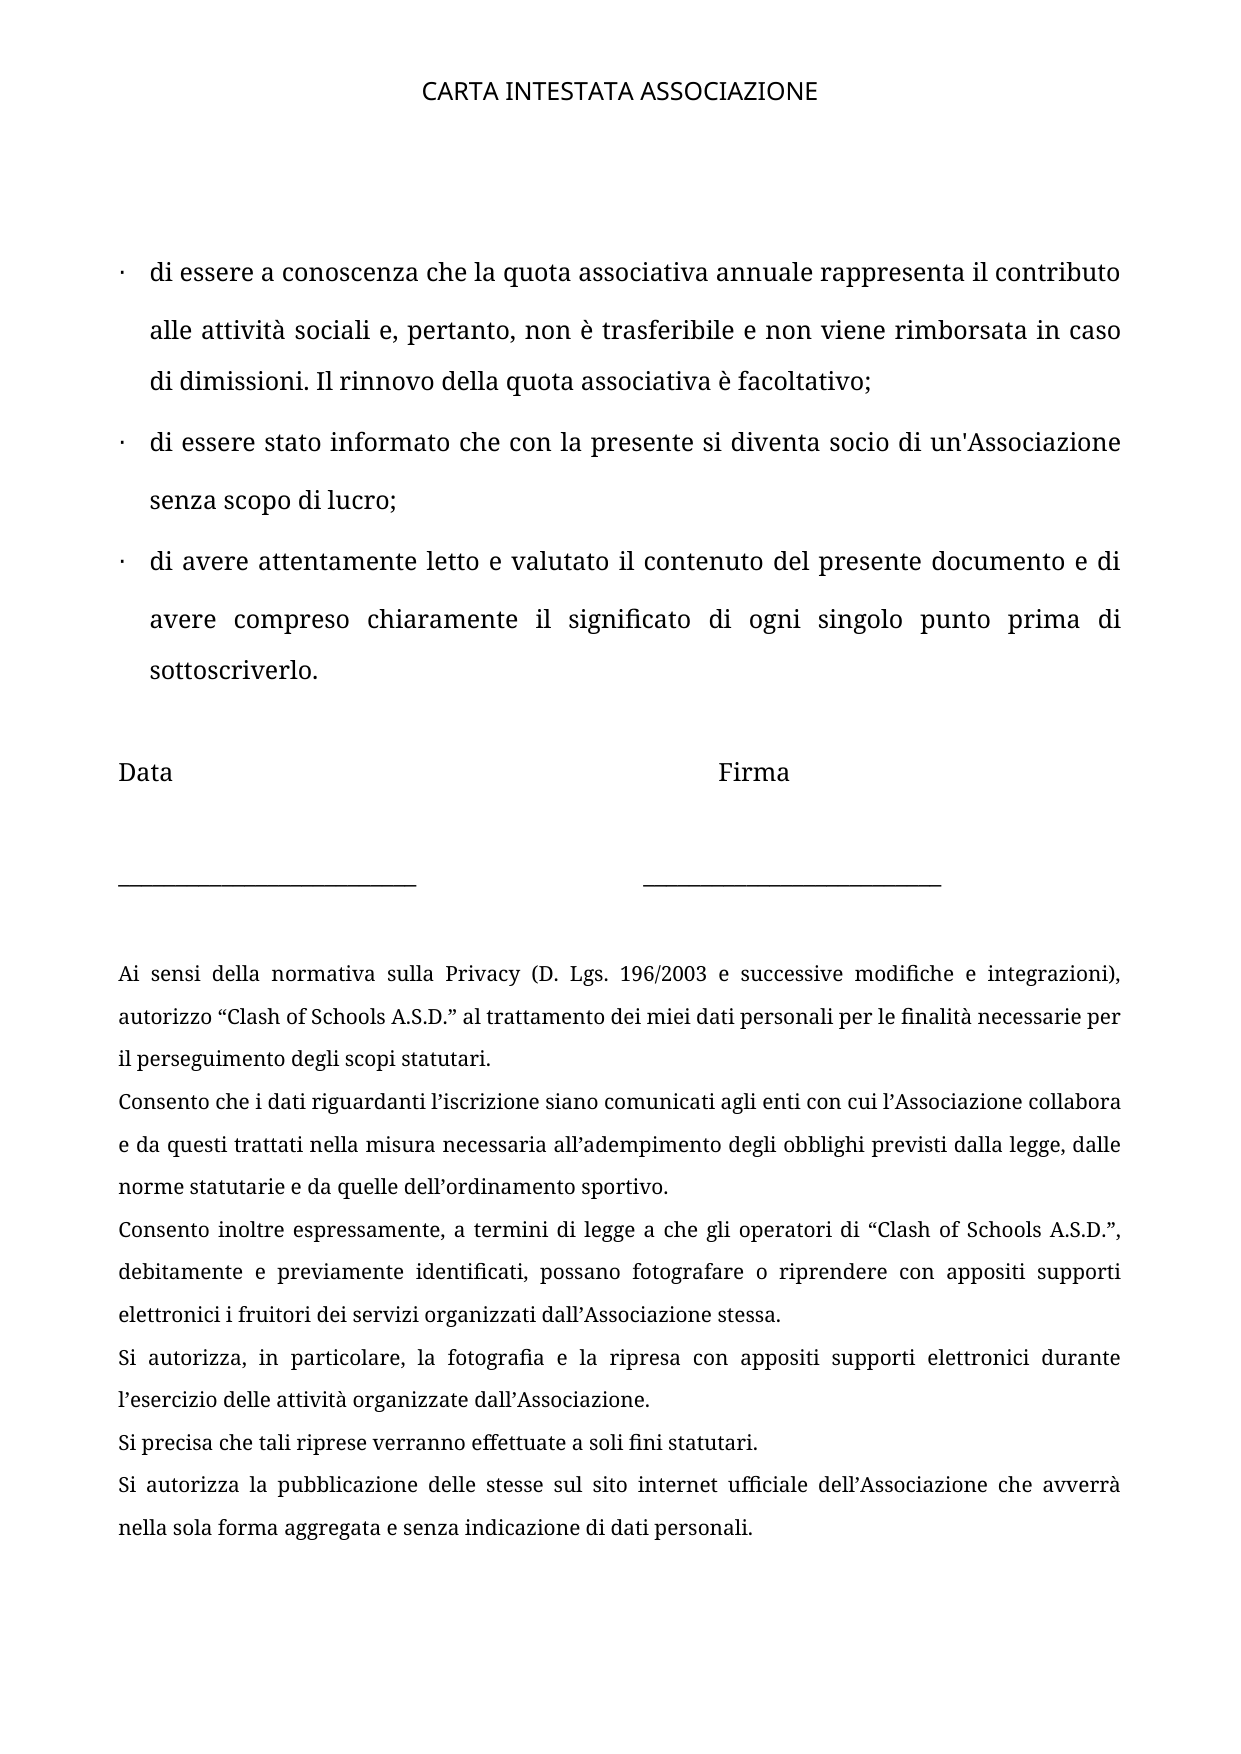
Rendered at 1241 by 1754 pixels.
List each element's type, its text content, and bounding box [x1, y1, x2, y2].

text Si precisa che tali riprese verranno effettuate a soli fini statutari. [118, 1428, 1122, 1456]
text Si autorizza, in particolare, la fotografia e la ripresa con appositi supporti elettronici durante l’esercizio delle attività organizzate dall’Associazione. [118, 1343, 1122, 1414]
text Ai sensi della normativa sulla Privacy (D. Lgs. 196/2003 e successive modifiche e integrazioni), autorizzo “Clash of Schools A.S.D.” al trattamento dei miei dati personali per le finalità necessarie per il perseguimento degli scopi statutari. [118, 959, 1122, 1073]
list di essere a conoscenza che la quota associativa annuale rappresenta il contributo alle attività sociali e, pertanto, non è trasferibile e non viene rimborsata in caso di dimissioni. Il rinnovo della quota associativa è facoltativo; [118, 244, 1122, 397]
text __________________________ __________________________ [118, 857, 1122, 891]
list di avere attentamente letto e valutato il contenuto del presente documento e di avere compreso chiaramente il significato di ogni singolo punto prima di sottoscriverlo. [118, 534, 1122, 687]
list di essere stato informato che con la presente si diventa socio di un'Associazione senza scopo di lucro; [118, 414, 1122, 517]
text Data Firma [118, 755, 1122, 789]
text Si autorizza la pubblicazione delle stesse sul sito internet ufficiale dell’Associazione che avverrà nella sola forma aggregata e senza indicazione di dati personali. [118, 1471, 1122, 1542]
text Consento che i dati riguardanti l’iscrizione siano comunicati agli enti con cui l’Associazione collabora e da questi trattati nella misura necessaria all’adempimento degli obblighi previsti dalla legge, dalle norme statutarie e da quelle dell’ordinamento sportivo. [118, 1087, 1122, 1201]
text Consento inoltre espressamente, a termini di legge a che gli operatori di “Clash of Schools A.S.D.”, debitamente e previamente identificati, possano fotografare o riprendere con appositi supporti elettronici i fruitori dei servizi organizzati dall’Associazione stessa. [118, 1215, 1122, 1328]
